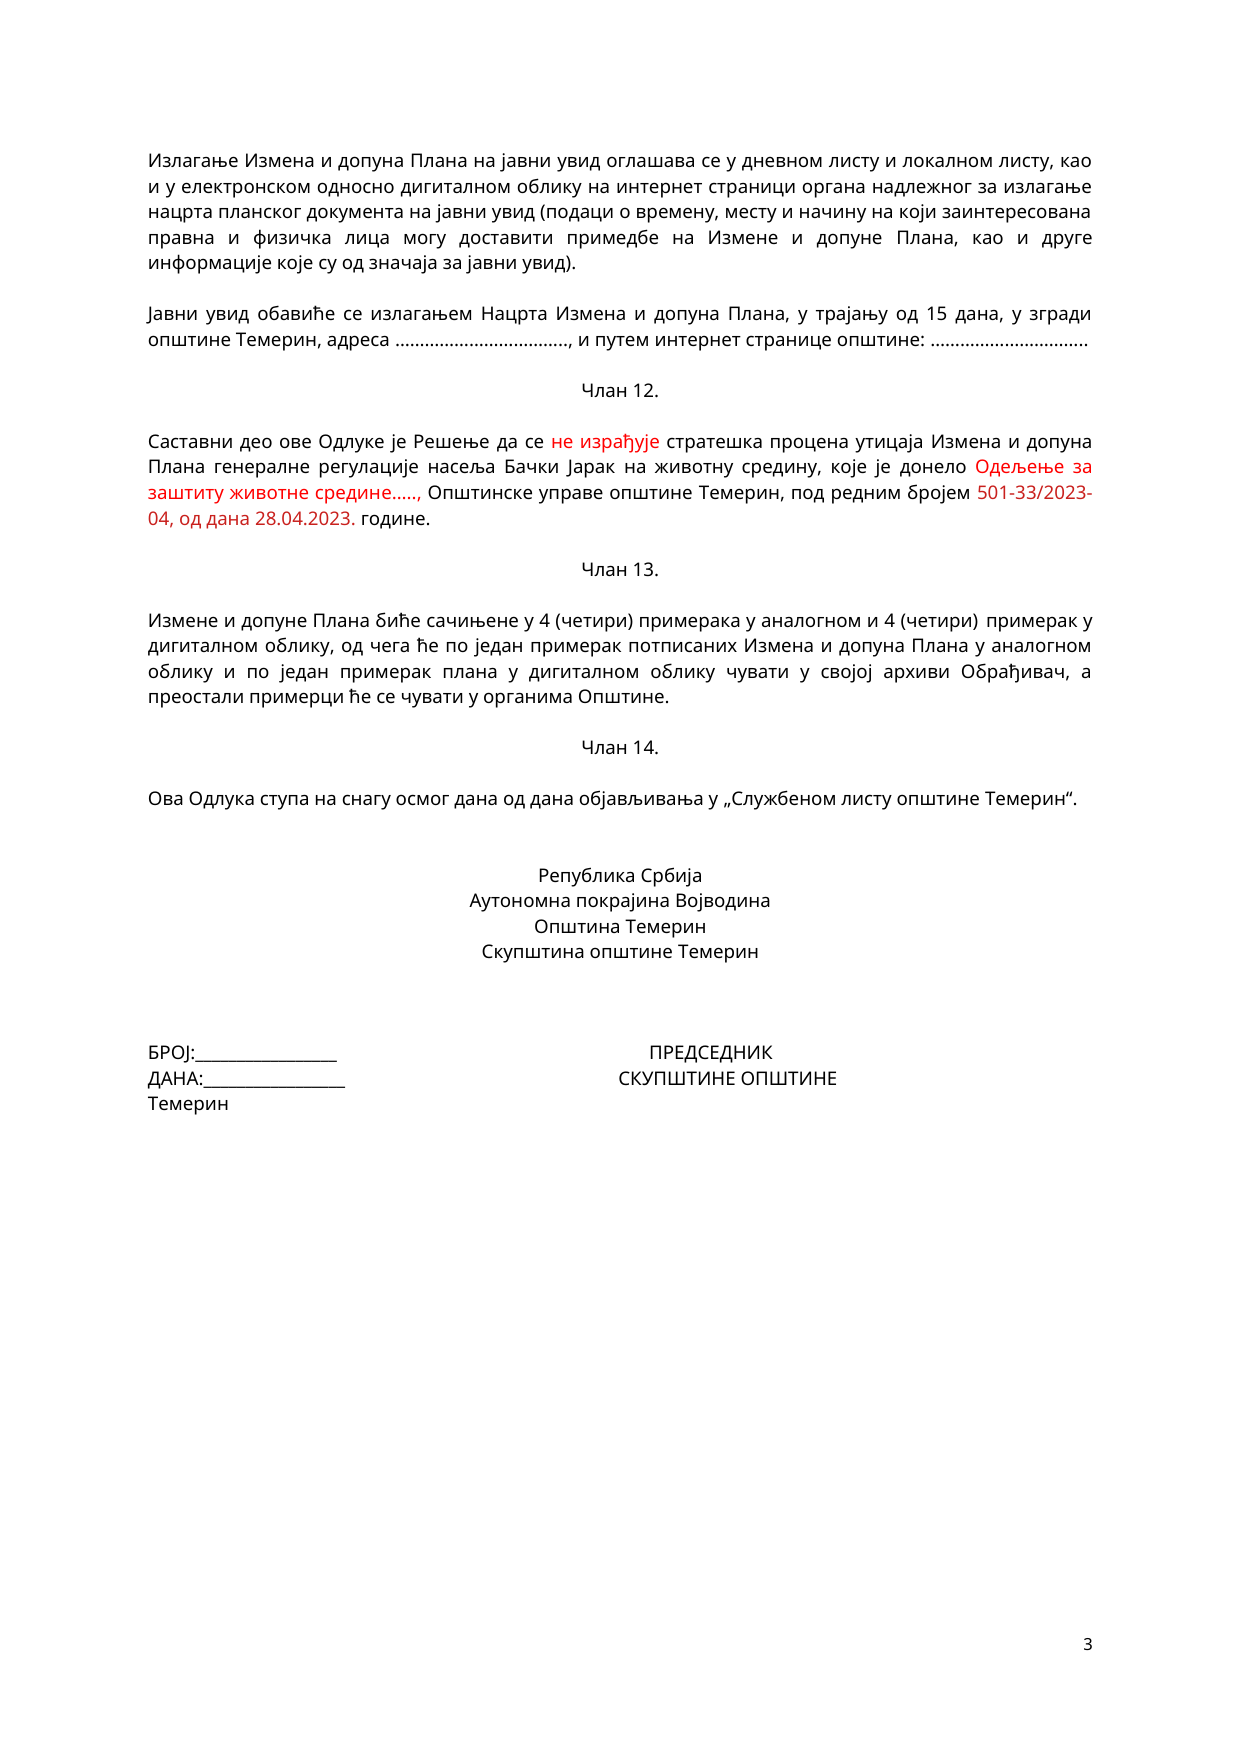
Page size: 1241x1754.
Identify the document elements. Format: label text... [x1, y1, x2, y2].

text Скупштина општине Темерин [148, 939, 1093, 964]
text Јавни увид обавиће се излагањем Нацрта Измена и допуна Плана, у трајању од 15 дана, у згради општине Темерин, адреса …………………………….., и путем интернет странице општине: ………………………….. [148, 301, 1093, 352]
text Општина Темерин [148, 913, 1093, 939]
text ДАНА:_________________ СКУПШТИНЕ ОПШТИНЕ [148, 1065, 1093, 1090]
text Члан 13. [148, 556, 1093, 581]
text Аутономна покрајина Војводина [148, 888, 1093, 913]
text Излагање Измена и допуна Плана на јавни увид оглашава се у дневном листу и локалном листу, као и у електронском односно дигиталном облику на интернет страници органа надлежног за излагање нацрта планског документа на јавни увид (подаци о времену, месту и начину на који заинтересована правна и физичка лица могу доставити примедбе на Измене и допуне Плана, као и друге информације које су од значаја за јавни увид). [148, 148, 1093, 275]
text Саставни део ове Одлуке је Решење да се не израђује стратешка процена утицаја Измена и допуна Плана генералне регулације насеља Бачки Јарак на животну средину, које је донело Одељење за заштиту животне средине….., Општинскe управе општине Темерин, под редним бројем 501-33/2023-04, од дана 28.04.2023. године. [148, 428, 1093, 530]
text Члан 14. [148, 734, 1093, 760]
text Ова Одлука ступа на снагу осмог дана од дана објављивања у „Службеном листу општине Темерин“. [148, 786, 1093, 811]
text Члан 12. [148, 377, 1093, 403]
text Темерин [148, 1090, 1093, 1116]
text Измене и допуне Плана биће сачињене у 4 (четири) примерака у аналогном и 4 (четири) примерак у дигиталном облику, од чега ће по један примерак потписаних Измена и допуна Плана у аналогном облику и по један примерак плана у дигиталном облику чувати у својој архиви Обрађивач, а преостали примерци ће се чувати у органима Општине. [148, 607, 1093, 709]
text Република Србија [148, 862, 1093, 888]
text БРОЈ:_________________ ПРЕДСЕДНИК [148, 1014, 1093, 1065]
